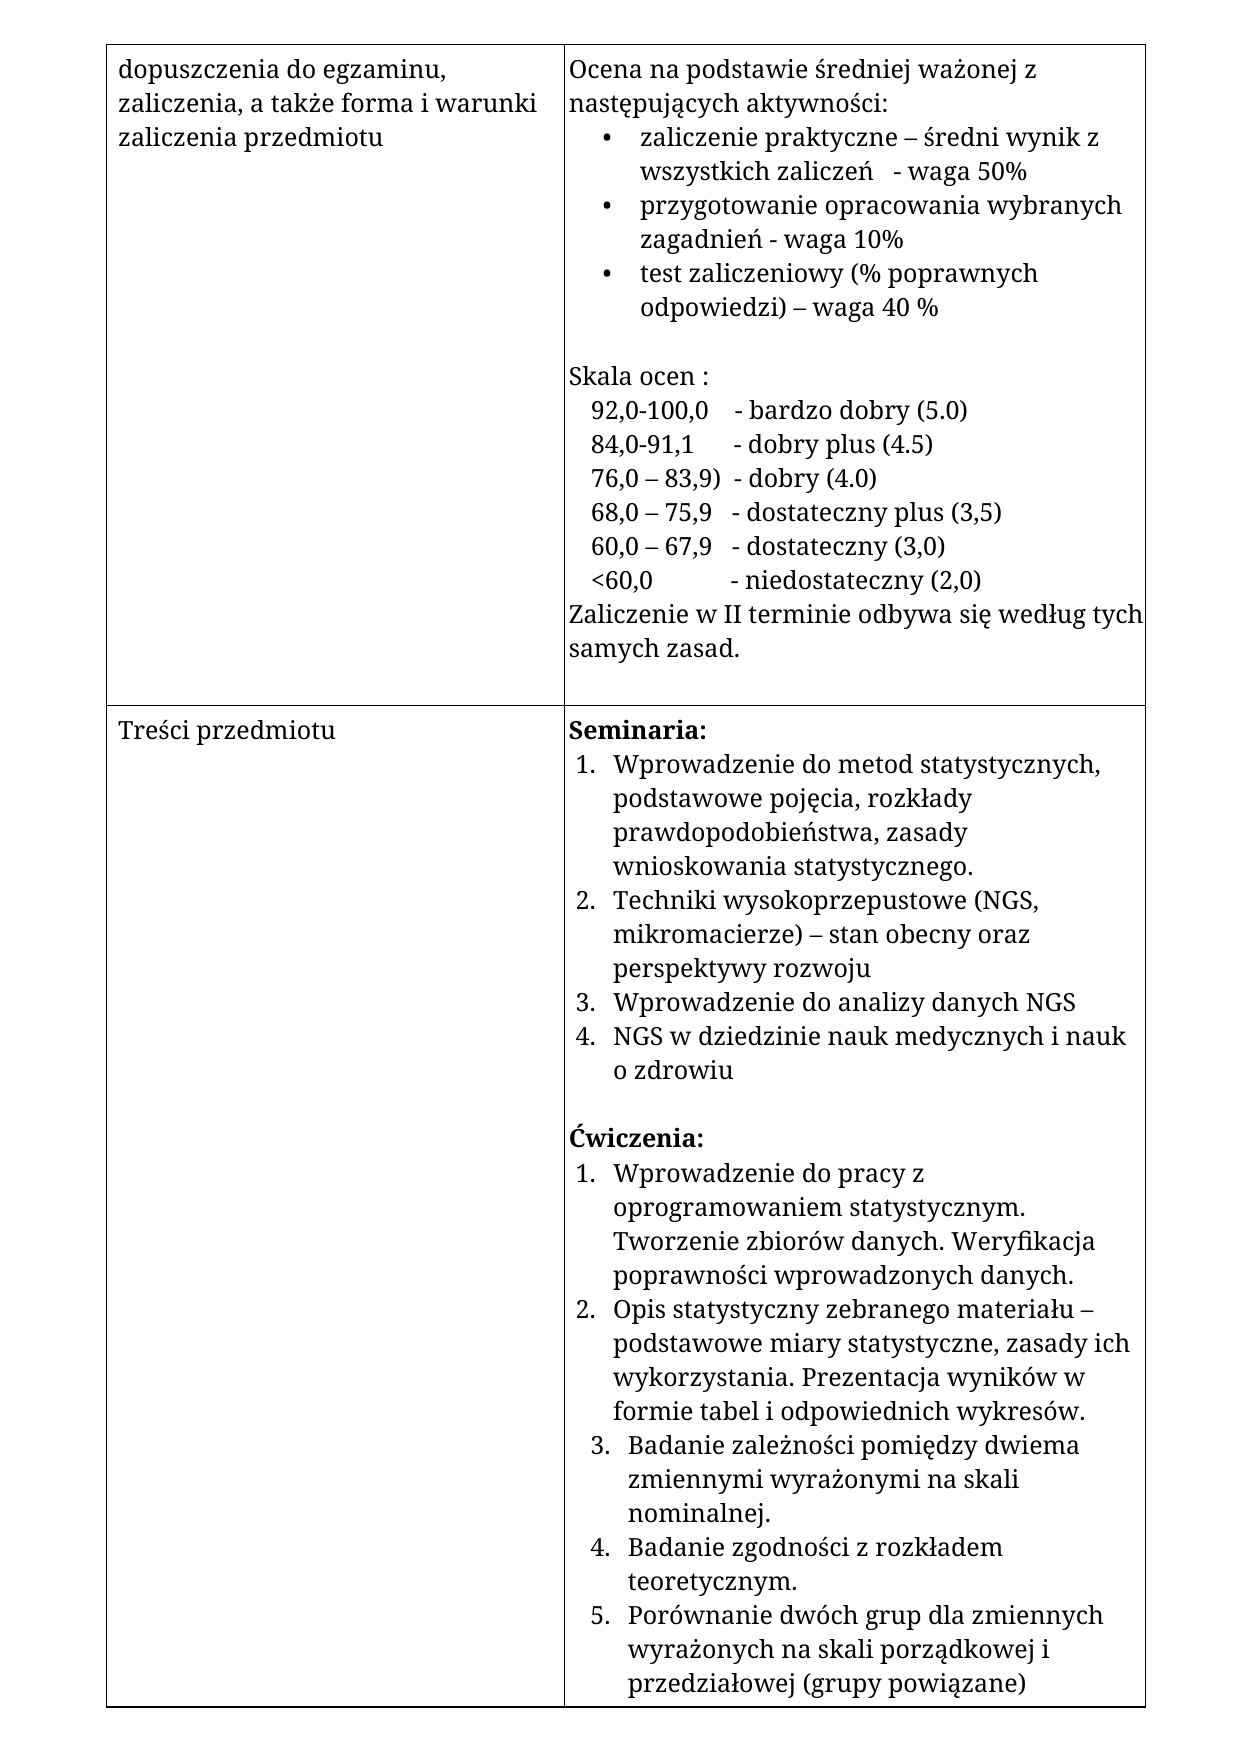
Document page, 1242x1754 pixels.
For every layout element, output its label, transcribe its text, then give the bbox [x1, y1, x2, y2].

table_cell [565, 706, 1145, 1706]
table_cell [107, 45, 564, 705]
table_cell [565, 45, 1145, 705]
table_cell Treści przedmiotu [107, 706, 564, 1706]
